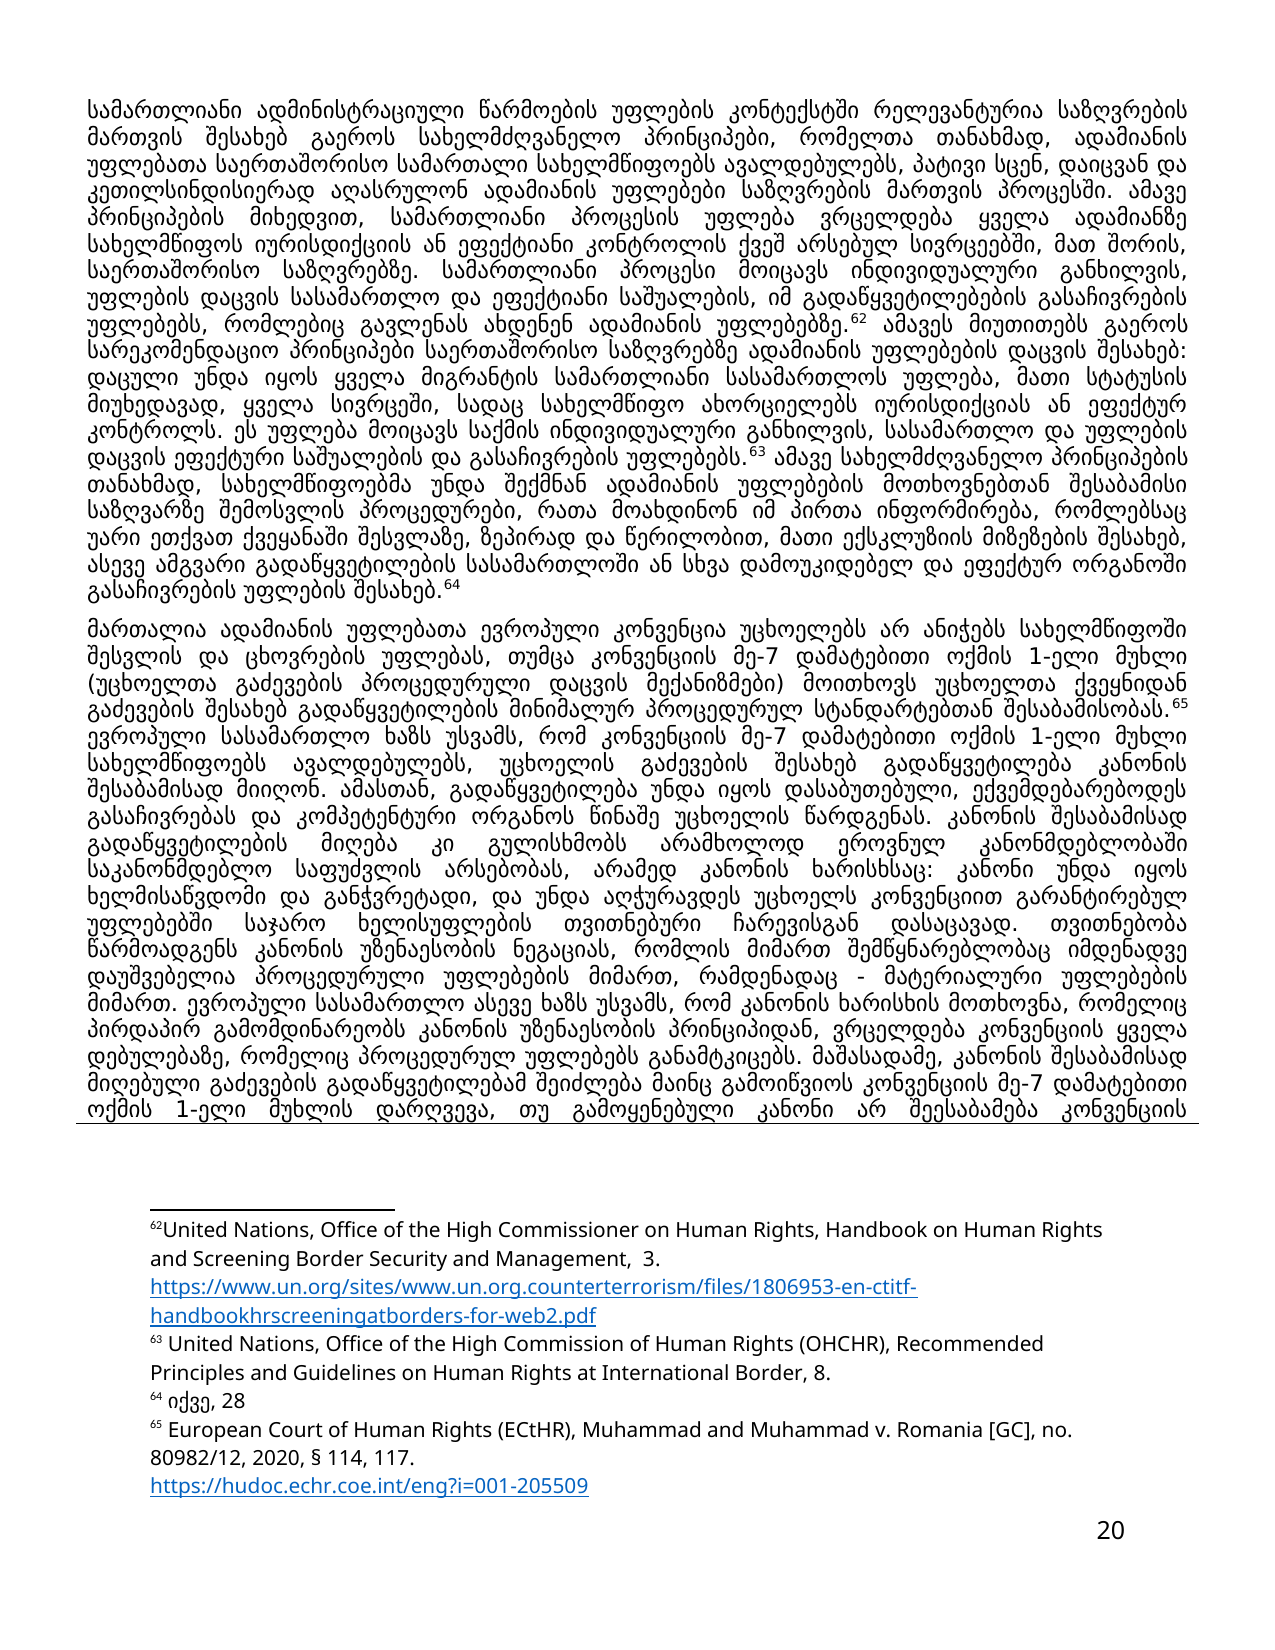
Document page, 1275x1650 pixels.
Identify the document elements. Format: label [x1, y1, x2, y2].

table_header [76, 85, 1199, 1123]
